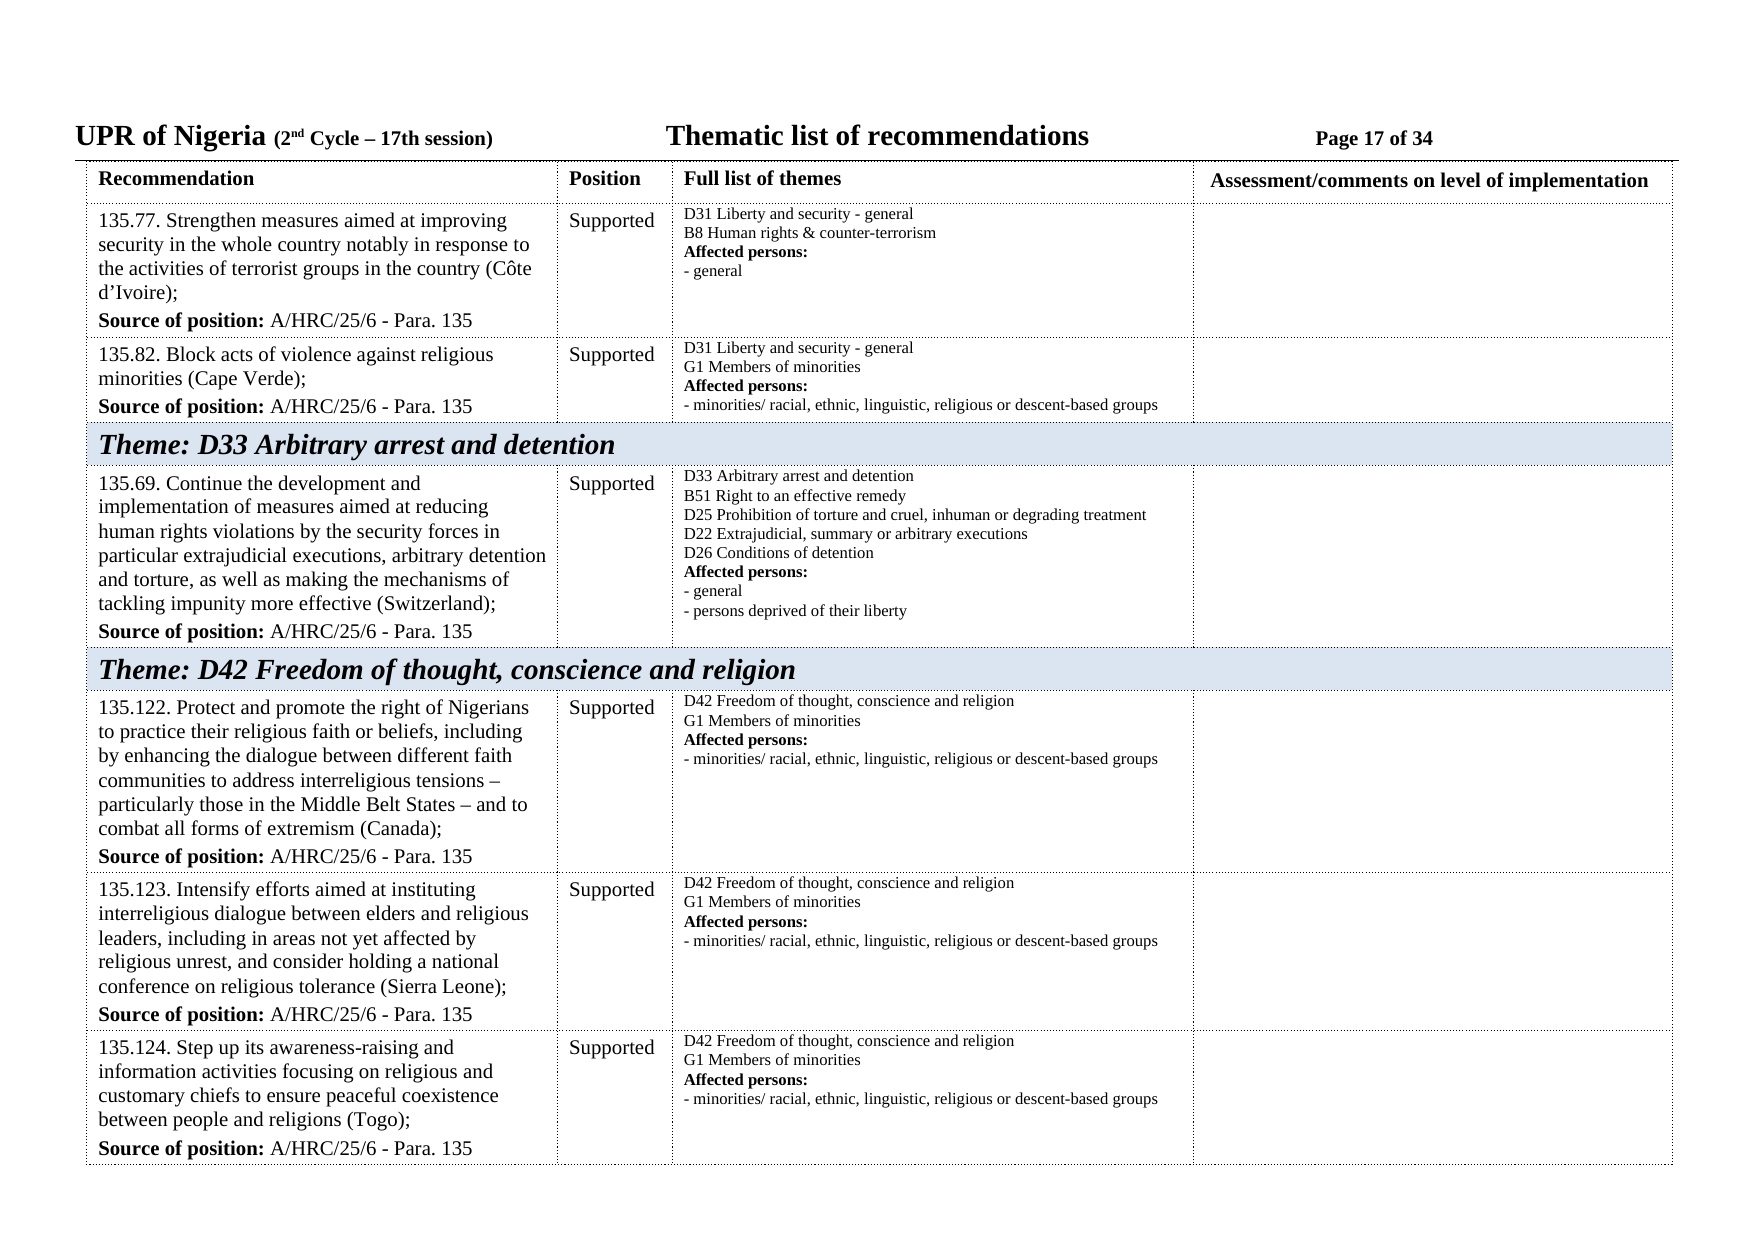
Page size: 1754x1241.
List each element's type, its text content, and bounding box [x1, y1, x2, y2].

table_cell 135.124. Step up its awareness-raising and information activities focusing on religious and customary chiefs to ensure peaceful coexistence between people and religions (Togo); Source of position: A/HRC/25/6 - Para. 135 [87, 1030, 558, 1164]
table_cell [1193, 465, 1672, 647]
table_cell Supported [558, 872, 672, 1030]
table_cell [1193, 872, 1672, 1030]
table_cell [1193, 337, 1672, 422]
table_cell Supported [558, 465, 672, 647]
table_header Assessment/comments on level of implementation [1193, 161, 1672, 203]
table_cell 135.82. Block acts of violence against religious minorities (Cape Verde); Source of position: A/HRC/25/6 - Para. 135 [87, 337, 558, 422]
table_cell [672, 1030, 1193, 1164]
table_header Recommendation [87, 161, 558, 203]
table_cell [1193, 1030, 1672, 1164]
table_cell 135.123. Intensify efforts aimed at instituting interreligious dialogue between elders and religious leaders, including in areas not yet affected by religious unrest, and consider holding a national conference on religious tolerance (Sierra Leone); Source of position: A/HRC/25/6 - Para. 135 [87, 872, 558, 1030]
table_cell D33 Arbitrary arrest and detention B51 Right to an effective remedy D25 Prohibition of torture and cruel, inhuman or degrading treatment D22 Extrajudicial, summary or arbitrary executions D26 Conditions of detention Affected persons: - general - persons deprived of their liberty [672, 465, 1193, 647]
table_header Position [558, 161, 672, 203]
table_header Full list of themes [672, 161, 1193, 203]
table_cell 135.69. Continue the development and implementation of measures aimed at reducing human rights violations by the security forces in particular extrajudicial executions, arbitrary detention and torture, as well as making the mechanisms of tackling impunity more effective (Switzerland); Source of position: A/HRC/25/6 - Para. 135 [87, 465, 558, 647]
table_cell Supported [558, 203, 672, 337]
table_cell [1193, 690, 1672, 872]
table_cell Theme: D42 Freedom of thought, conscience and religion [87, 647, 1672, 690]
table_cell Supported [558, 1030, 672, 1164]
table_cell Supported [558, 690, 672, 872]
table_cell 135.122. Protect and promote the right of Nigerians to practice their religious faith or beliefs, including by enhancing the dialogue between different faith communities to address interreligious tensions – particularly those in the Middle Belt States – and to combat all forms of extremism (Canada); Source of position: A/HRC/25/6 - Para. 135 [87, 690, 558, 872]
table_cell [1193, 203, 1672, 337]
table_cell 135.77. Strengthen measures aimed at improving security in the whole country notably in response to the activities of terrorist groups in the country (Côte d’Ivoire); Source of position: A/HRC/25/6 - Para. 135 [87, 203, 558, 337]
table_cell Supported [558, 337, 672, 422]
table_cell D31 Liberty and security - general G1 Members of minorities Affected persons: - minorities/ racial, ethnic, linguistic, religious or descent-based groups [672, 337, 1193, 422]
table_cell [672, 203, 1193, 337]
table_cell Theme: D33 Arbitrary arrest and detention [87, 422, 1672, 465]
